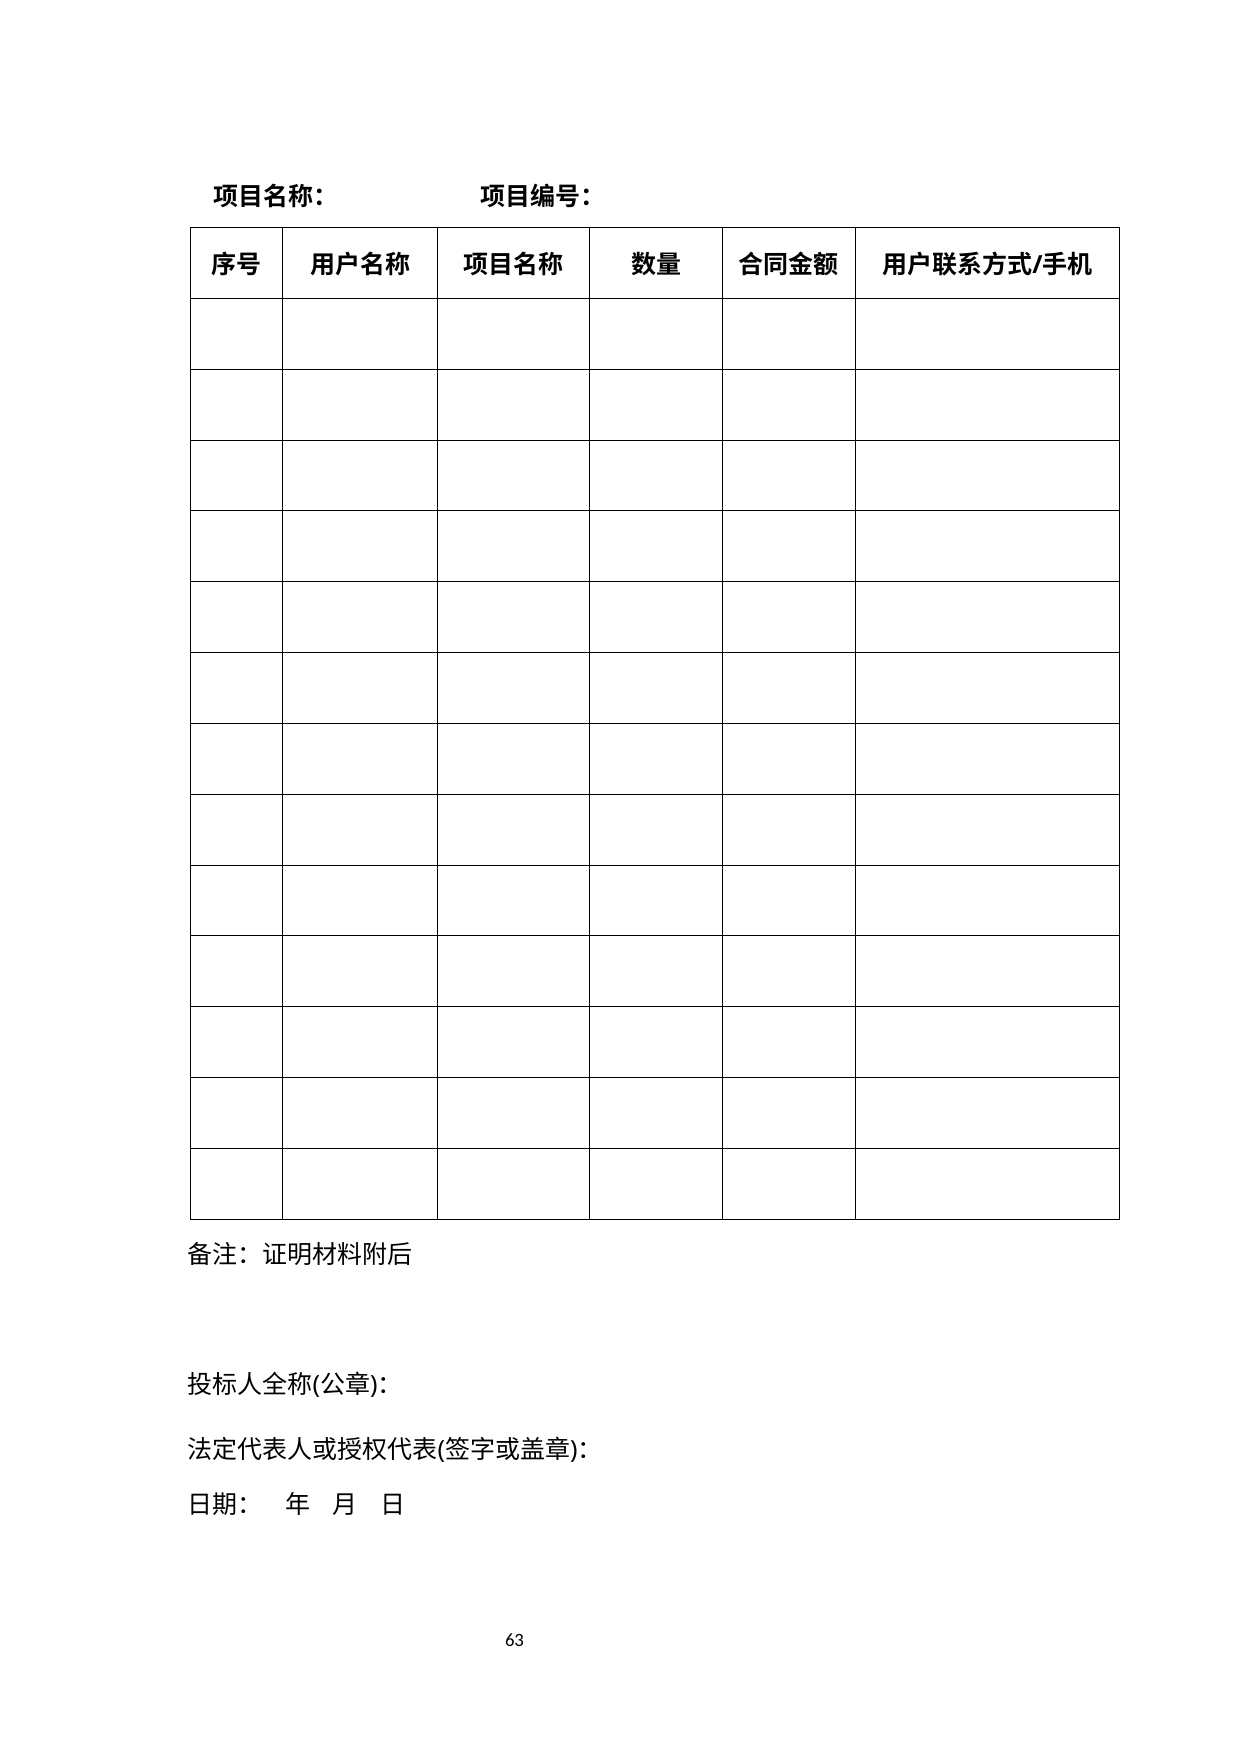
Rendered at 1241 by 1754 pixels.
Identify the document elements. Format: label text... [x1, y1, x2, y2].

table_cell [191, 1007, 282, 1077]
table_cell [856, 724, 1119, 794]
table_cell [856, 653, 1119, 723]
table_cell [723, 795, 855, 864]
table_cell [590, 511, 722, 581]
table_cell [283, 724, 437, 794]
table_cell [191, 795, 282, 864]
table_cell [723, 724, 855, 794]
table_cell [590, 866, 722, 935]
table_cell [856, 511, 1119, 581]
table_cell [723, 1007, 855, 1077]
table_cell [283, 653, 437, 723]
table_cell [283, 1149, 437, 1219]
table_cell [191, 866, 282, 935]
table_cell [590, 370, 722, 439]
text 项目名称： 项目编号： [187, 162, 969, 227]
table_cell [856, 1149, 1119, 1219]
table_cell [283, 441, 437, 510]
text 法定代表人或授权代表(签字或盖章)： [187, 1415, 1122, 1480]
table_header 序号 [191, 228, 282, 298]
table_cell [438, 1149, 589, 1219]
table_header 项目名称 [438, 228, 589, 298]
table_cell [856, 441, 1119, 510]
table_cell [723, 441, 855, 510]
table_cell [191, 511, 282, 581]
table_cell [283, 795, 437, 864]
table_cell [590, 299, 722, 369]
table_header 用户名称 [283, 228, 437, 298]
table_cell [438, 795, 589, 864]
table_cell [723, 653, 855, 723]
table_cell [191, 582, 282, 652]
table_cell [438, 724, 589, 794]
table_cell [590, 441, 722, 510]
table_cell [856, 1007, 1119, 1077]
table_cell [856, 582, 1119, 652]
text 投标人全称(公章)： [187, 1350, 1122, 1415]
table_cell [590, 795, 722, 864]
table_cell [590, 1149, 722, 1219]
table_cell [438, 511, 589, 581]
table_cell [438, 370, 589, 439]
table_cell [191, 936, 282, 1006]
table_cell [283, 582, 437, 652]
table_cell [856, 795, 1119, 864]
table_cell [723, 370, 855, 439]
table_cell [590, 582, 722, 652]
table_cell [283, 299, 437, 369]
table_cell [438, 582, 589, 652]
table_cell [191, 724, 282, 794]
table_cell [283, 370, 437, 439]
table_cell [723, 299, 855, 369]
table_cell [590, 724, 722, 794]
table_header 用户联系方式/手机 [856, 228, 1119, 298]
table_cell [856, 299, 1119, 369]
table_header 合同金额 [723, 228, 855, 298]
table_cell [191, 441, 282, 510]
table_cell [191, 370, 282, 439]
table_cell [283, 936, 437, 1006]
table_cell [723, 582, 855, 652]
table_cell [723, 1149, 855, 1219]
table_header 数量 [590, 228, 722, 298]
table_cell [590, 936, 722, 1006]
table_cell [723, 866, 855, 935]
table_cell [191, 1078, 282, 1148]
table_cell [856, 1078, 1119, 1148]
table_cell [438, 299, 589, 369]
table_cell [438, 1007, 589, 1077]
table_cell [590, 1007, 722, 1077]
table_cell [438, 653, 589, 723]
table_cell [590, 1078, 722, 1148]
table_cell [191, 653, 282, 723]
table_cell [438, 1078, 589, 1148]
table_cell [856, 370, 1119, 439]
table_cell [438, 866, 589, 935]
table_cell [191, 1149, 282, 1219]
table_cell [283, 511, 437, 581]
text 备注：证明材料附后 [188, 1220, 1122, 1285]
table_cell [438, 441, 589, 510]
table_cell [723, 1078, 855, 1148]
table_cell [723, 511, 855, 581]
table_cell [191, 299, 282, 369]
table_cell [856, 936, 1119, 1006]
table_cell [590, 653, 722, 723]
table_cell [283, 1007, 437, 1077]
table_cell [438, 936, 589, 1006]
table_cell [856, 866, 1119, 935]
text 日期： 年 月 日 [187, 1480, 1122, 1521]
table_cell [723, 936, 855, 1006]
table_cell [283, 1078, 437, 1148]
table_cell [283, 866, 437, 935]
